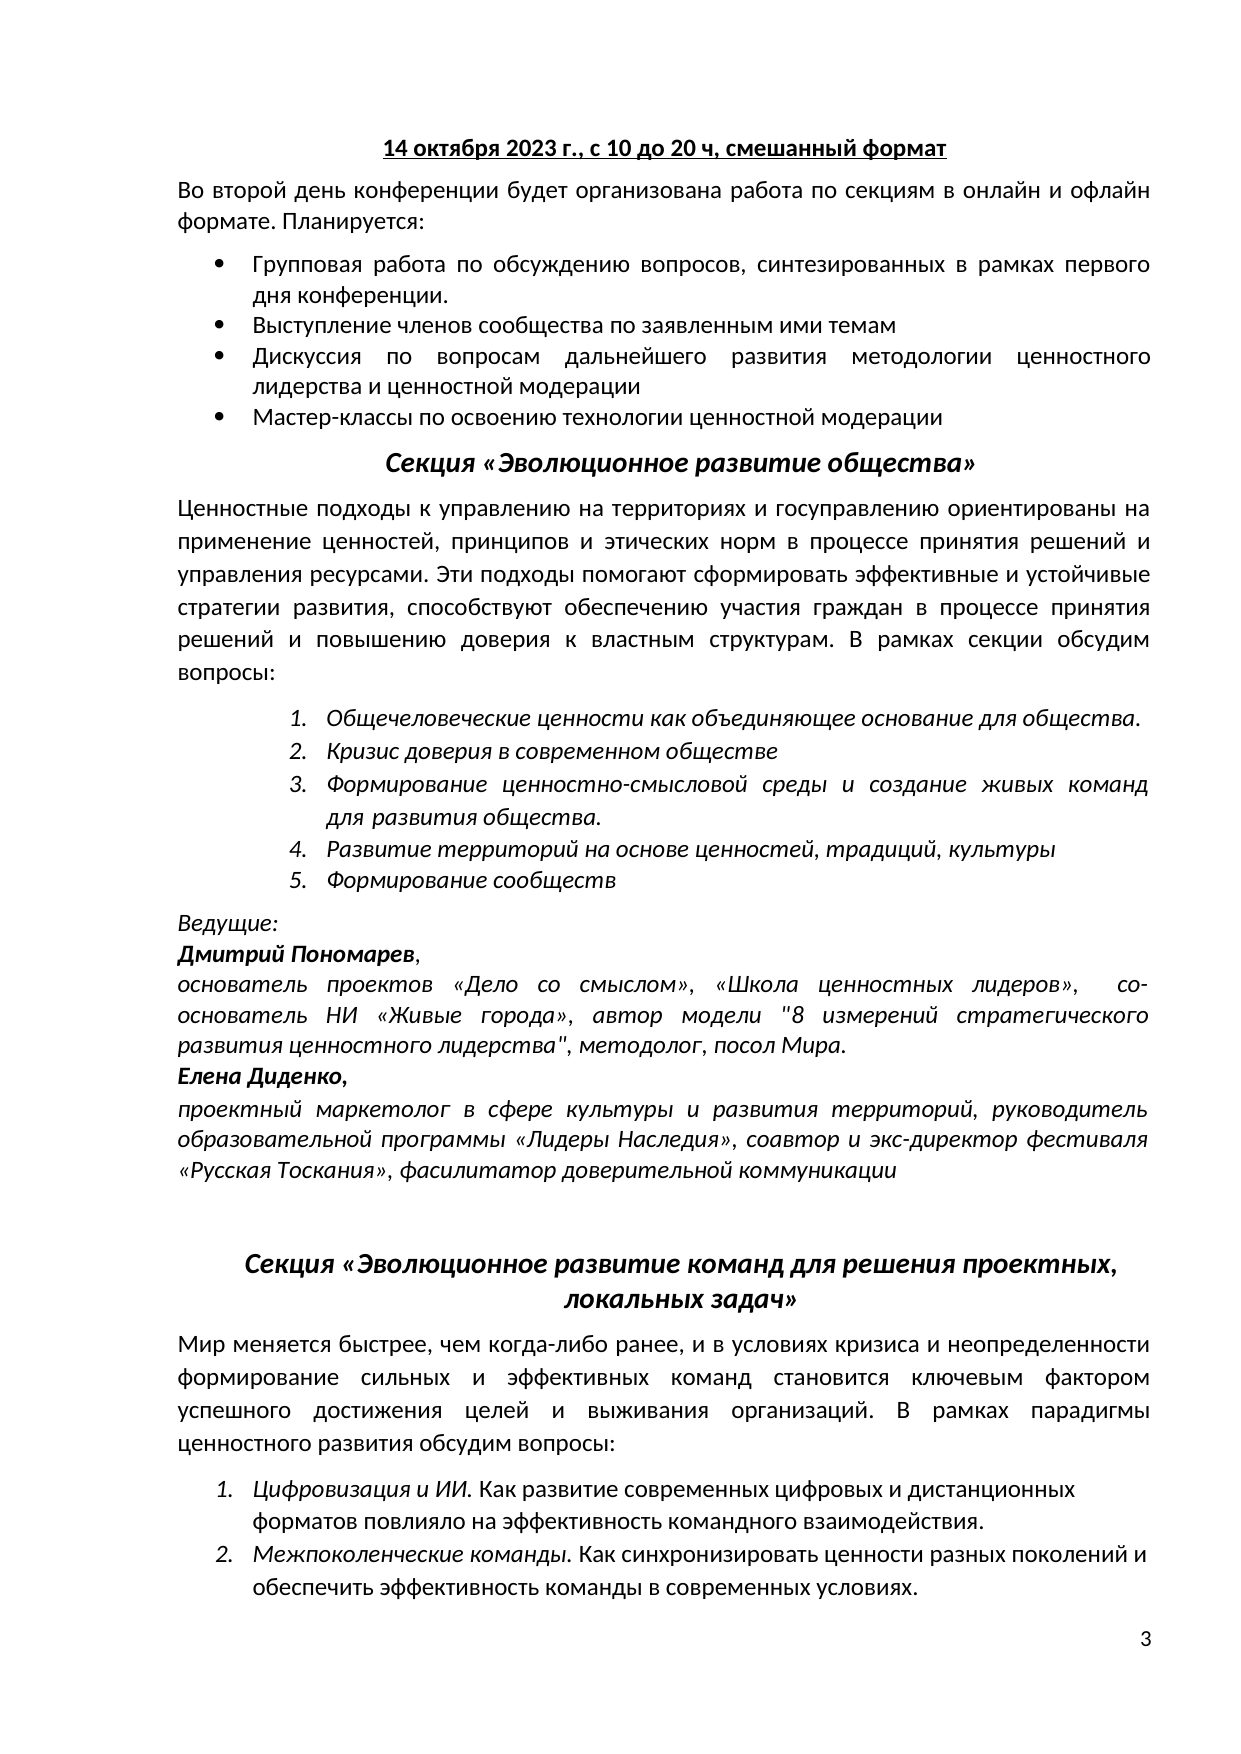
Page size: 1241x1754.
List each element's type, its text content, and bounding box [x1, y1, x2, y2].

text Секция «Эволюционное развитие команд для решения проектных, локальных задач» [215, 1245, 1152, 1316]
list Формирование сообществ [288, 864, 1152, 895]
list Дискуссия по вопросам дальнейшего развития методологии ценностного лидерства и ценностной модерации [215, 340, 1152, 401]
text Во второй день конференции будет организована работа по секциям в онлайн и офлайн формате. Планируется: [177, 175, 1152, 236]
list Кризис доверия в современном обществе [288, 735, 1152, 765]
text Дмитрий Пономарев, [177, 938, 1152, 968]
text основатель проектов «Дело со смыслом», «Школа ценностных лидеров», со-основатель НИ «Живые города», автор модели "8 измерений стратегического развития ценностного лидерства", методолог, посол Мира. [177, 968, 1152, 1060]
text Ведущие: [177, 907, 1152, 938]
list Межпоколенческие команды. Как синхронизировать ценности разных поколений и обеспечить эффективность команды в современных условиях. [215, 1538, 1152, 1601]
list Развитие территорий на основе ценностей, традиций, культуры [288, 834, 1152, 864]
text проектный маркетолог в сфере культуры и развития территорий, руководитель образовательной программы «Лидеры Наследия», соавтор и экс-директор фестиваля «Русская Тоскания», фасилитатор доверительной коммуникации [177, 1093, 1152, 1184]
text 14 октября 2023 г., с 10 до 20 ч, смешанный формат [177, 132, 1152, 162]
list Формирование ценностно-смысловой среды и создание живых команд для развития общества. [288, 768, 1152, 831]
text Ценностные подходы к управлению на территориях и госуправлению ориентированы на применение ценностей, принципов и этических норм в процессе принятия решений и управления ресурсами. Эти подходы помогают сформировать эффективные и устойчивые стратегии развития, способствуют обеспечению участия граждан в процессе принятия решений и повышению доверия к властным структурам. В рамках секции обсудим вопросы: [177, 492, 1152, 687]
text Секция «Эволюционное развитие общества» [215, 444, 1152, 479]
text Мир меняется быстрее, чем когда-либо ранее, и в условиях кризиса и неопределенности формирование сильных и эффективных команд становится ключевым фактором успешного достижения целей и выживания организаций. В рамках парадигмы ценностного развития обсудим вопросы: [177, 1329, 1152, 1458]
list Цифровизация и ИИ. Как развитие современных цифровых и дистанционных форматов повлияло на эффективность командного взаимодействия. [215, 1473, 1152, 1536]
list Групповая работа по обсуждению вопросов, синтезированных в рамках первого дня конференции. [215, 248, 1152, 309]
text Елена Диденко, [177, 1060, 1152, 1090]
list Выступление членов сообщества по заявленным ими темам [215, 309, 1152, 340]
list Общечеловеческие ценности как объединяющее основание для общества. [288, 702, 1152, 732]
list Мастер-классы по освоению технологии ценностной модерации [215, 401, 1152, 431]
